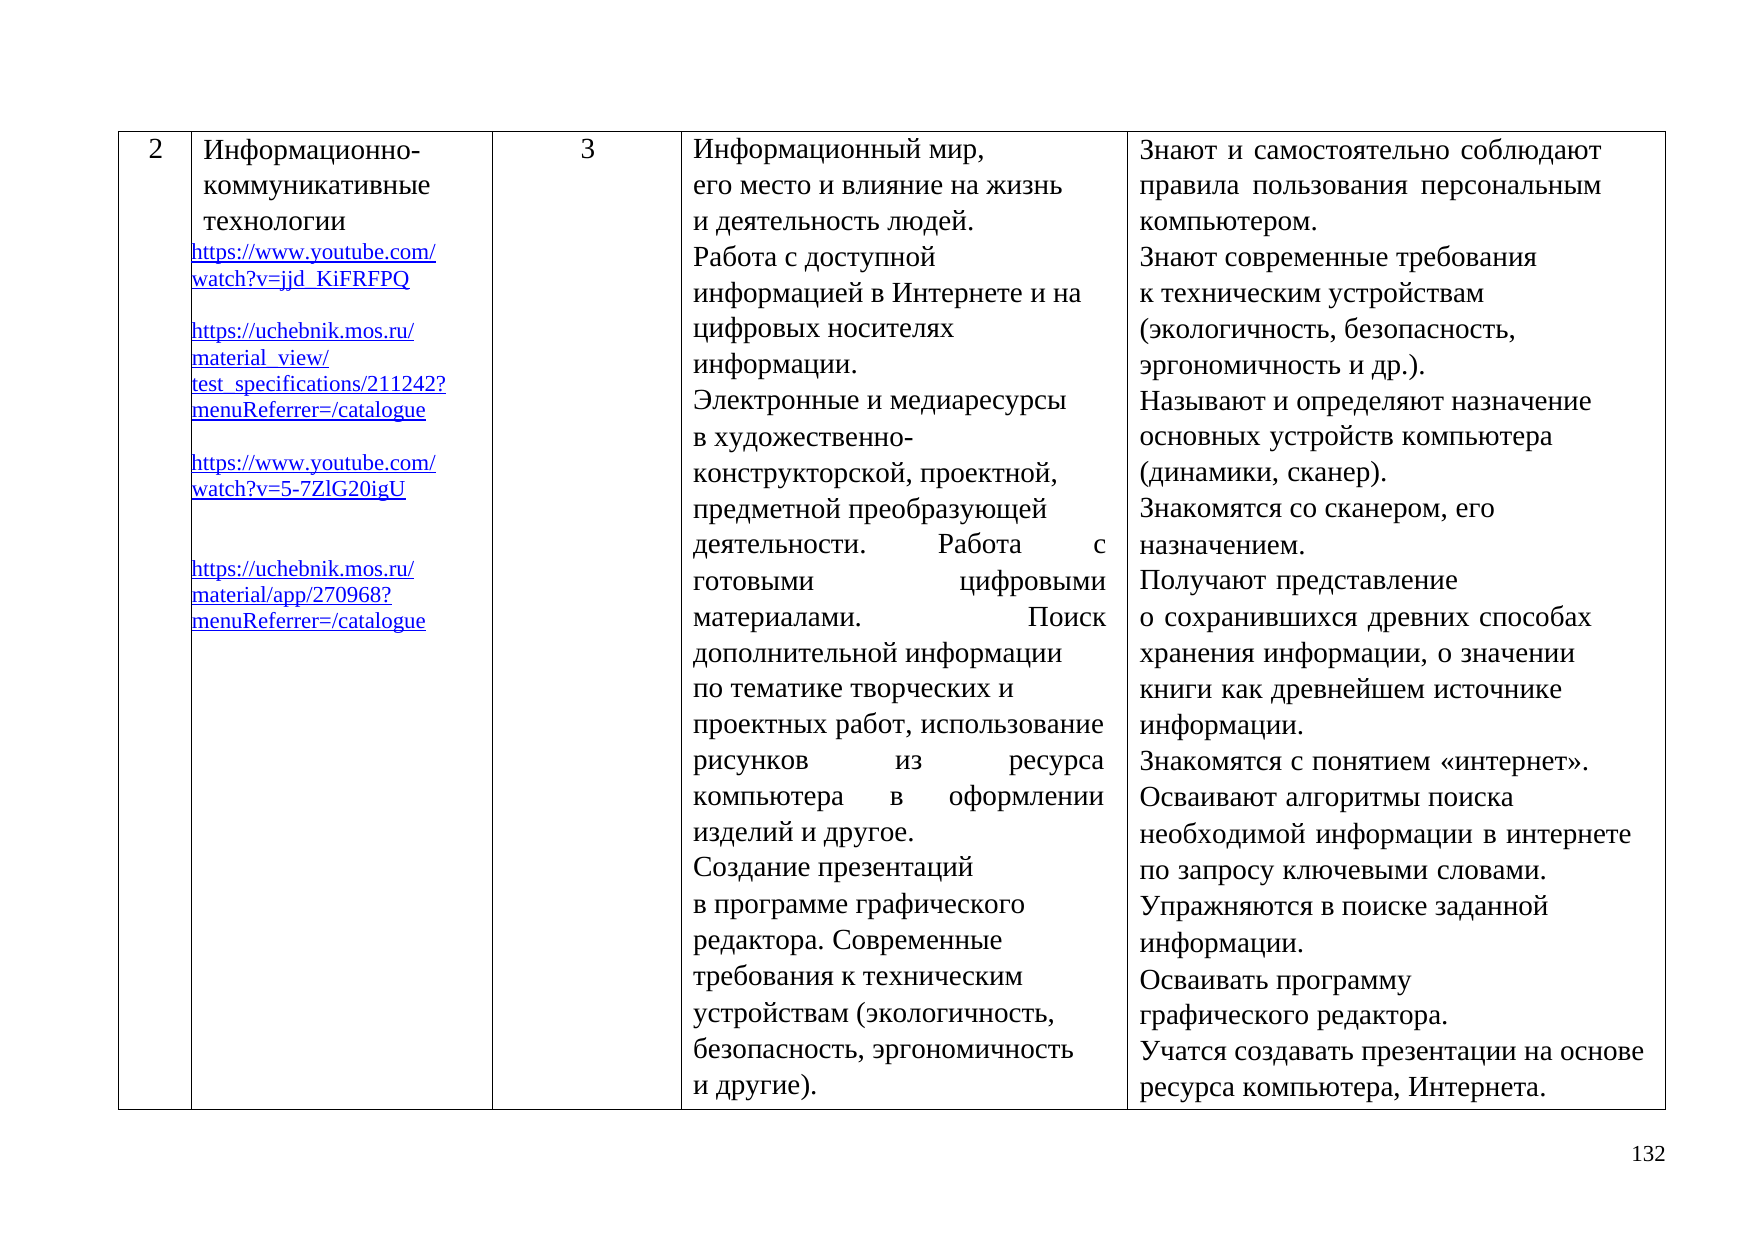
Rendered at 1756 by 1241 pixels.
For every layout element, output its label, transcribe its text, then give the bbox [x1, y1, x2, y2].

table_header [682, 132, 1127, 1109]
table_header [192, 132, 492, 1109]
table_header 3 [493, 132, 681, 1109]
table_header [1128, 132, 1665, 1109]
table_header 2 [119, 132, 191, 1109]
